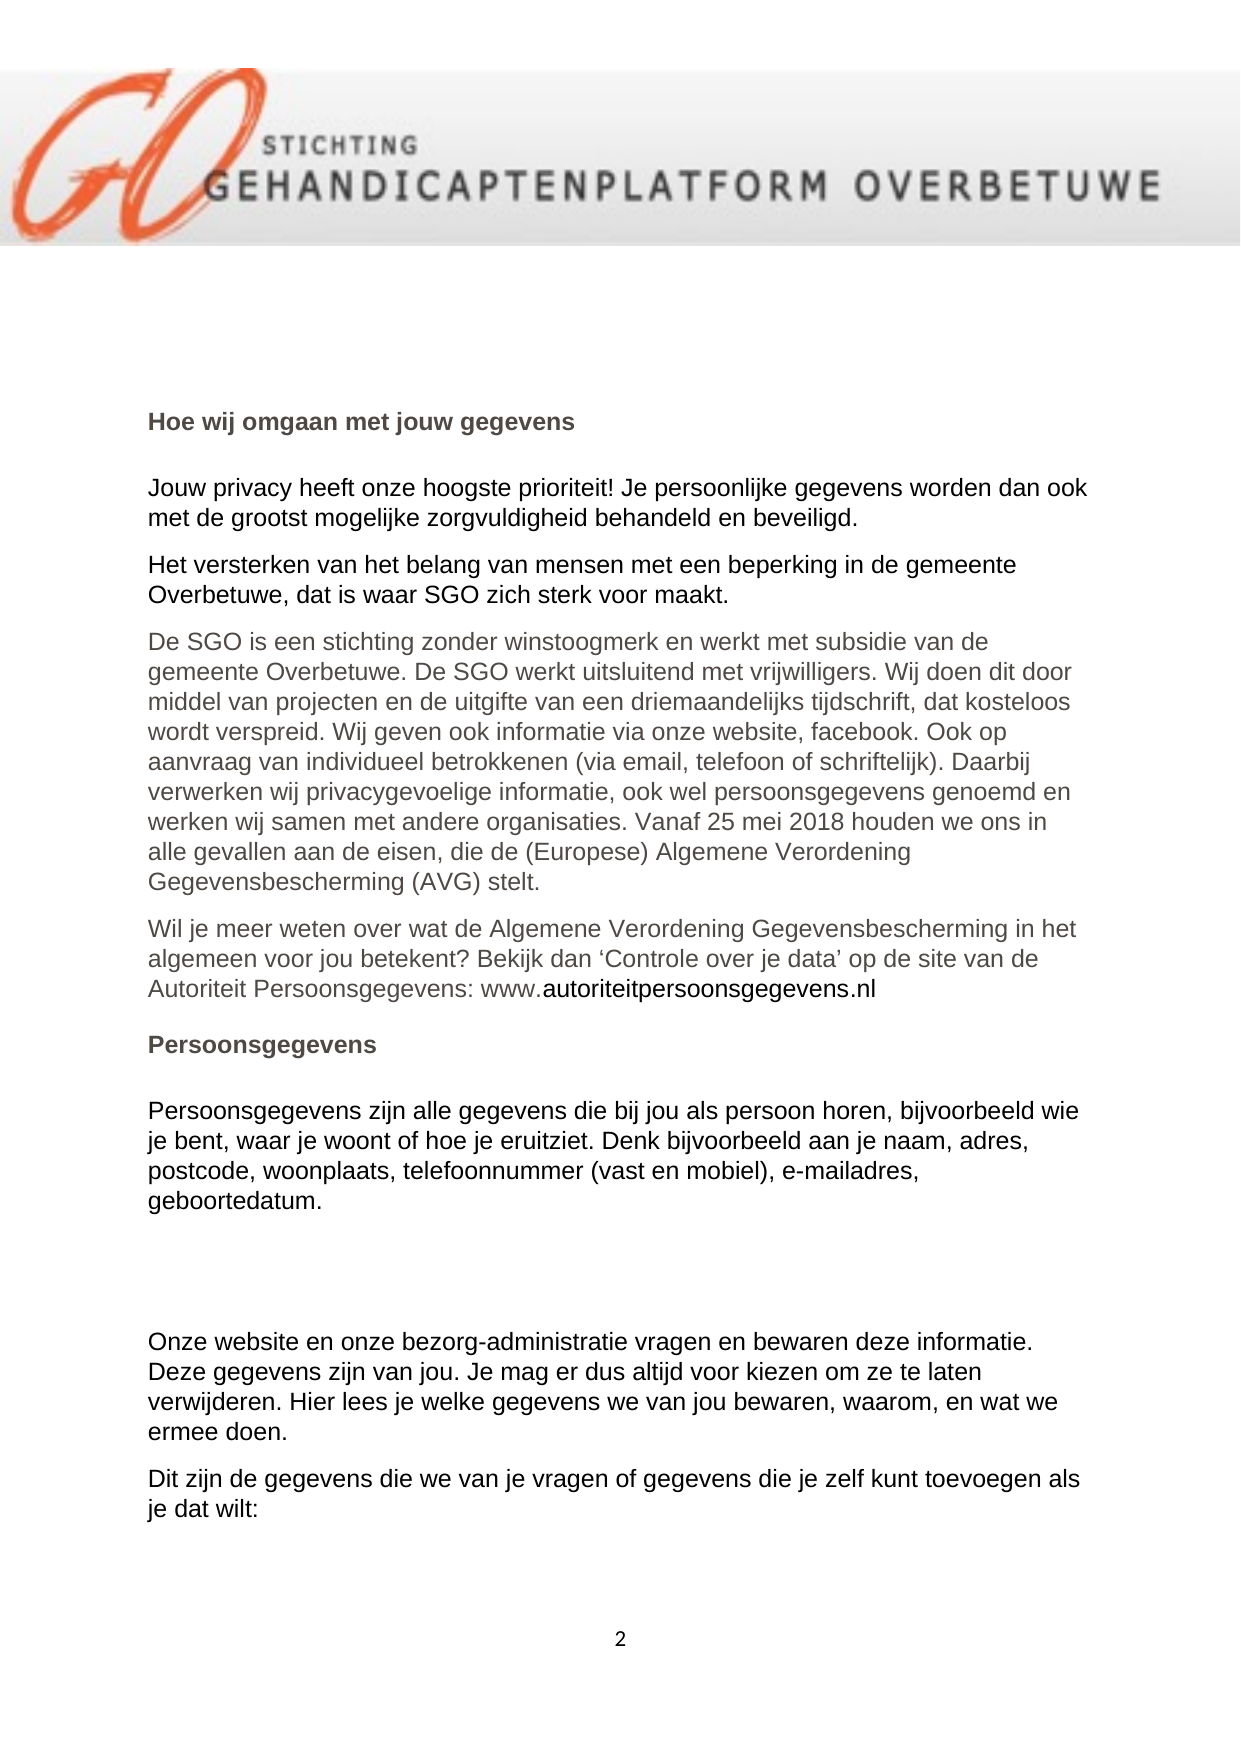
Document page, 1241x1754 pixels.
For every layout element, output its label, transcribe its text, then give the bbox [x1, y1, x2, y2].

picture [0, 68, 1241, 246]
text Persoonsgegevens [148, 1021, 1093, 1058]
text Dit zijn de gegevens die we van je vragen of gegevens die je zelf kunt toevoegen als je dat wilt: [148, 1464, 1093, 1523]
text Jouw privacy heeft onze hoogste prioriteit! Je persoonlijke gegevens worden dan ook met de grootst mogelijke zorgvuldigheid behandeld en beveiligd. [148, 473, 1093, 532]
text Wil je meer weten over wat de Algemene Verordening Gegevensbescherming in het algemeen voor jou betekent? Bekijk dan ‘Controle over je data’ op de site van de Autoriteit Persoonsgegevens: www.autoriteitpersoonsgegevens.nl [148, 914, 1093, 1003]
text Het versterken van het belang van mensen met een beperking in de gemeente Overbetuwe, dat is waar SGO zich sterk voor maakt. [148, 549, 1093, 608]
text Hoe wij omgaan met jouw gegevens [148, 398, 1093, 435]
text De SGO is een stichting zonder winstoogmerk en werkt met subsidie van de gemeente Overbetuwe. De SGO werkt uitsluitend met vrijwilligers. Wij doen dit door middel van projecten en de uitgifte van een driemaandelijks tijdschrift, dat kosteloos wordt verspreid. Wij geven ook informatie via onze website, facebook. Ook op aanvraag van individueel betrokkenen (via email, telefoon of schriftelijk). Daarbij verwerken wij privacygevoelige informatie, ook wel persoonsgegevens genoemd en werken wij samen met andere organisaties. Vanaf 25 mei 2018 houden we ons in alle gevallen aan de eisen, die de (Europese) Algemene Verordening Gegevensbescherming (AVG) stelt. [148, 626, 1093, 896]
text Persoonsgegevens zijn alle gegevens die bij jou als persoon horen, bijvoorbeeld wie je bent, waar je woont of hoe je eruitziet. Denk bijvoorbeeld aan je naam, adres, postcode, woonplaats, telefoonnummer (vast en mobiel), e-mailadres, geboortedatum. [148, 1096, 1093, 1215]
text Onze website en onze bezorg-administratie vragen en bewaren deze informatie. Deze gegevens zijn van jou. Je mag er dus altijd voor kiezen om ze te laten verwijderen. Hier lees je welke gegevens we van jou bewaren, waarom, en wat we ermee doen. [148, 1327, 1093, 1446]
